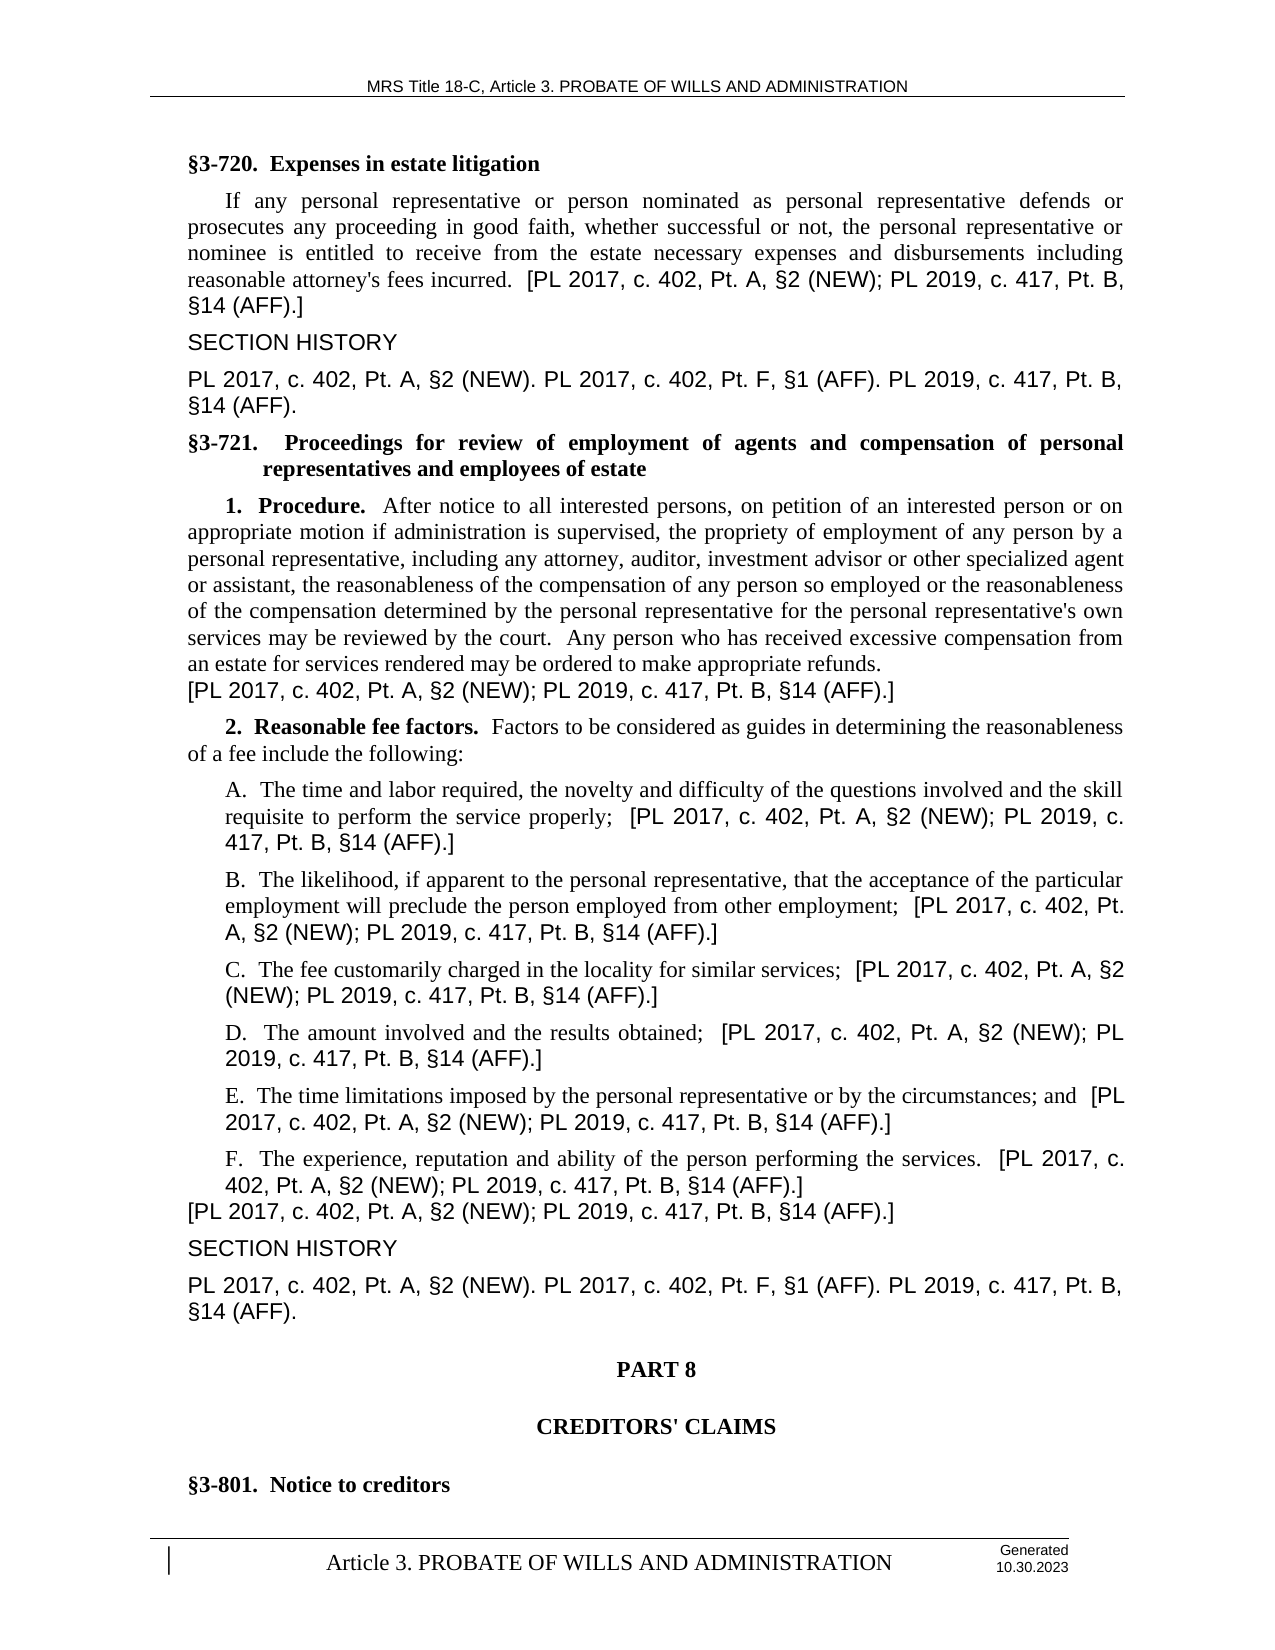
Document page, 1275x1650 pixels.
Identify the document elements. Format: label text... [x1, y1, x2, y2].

text 1. Procedure. After notice to all interested persons, on petition of an interested person or on appropriate motion if administration is supervised, the propriety of employment of any person by a personal representative, including any attorney, auditor, investment advisor or other specialized agent or assistant, the reasonableness of the compensation of any person so employed or the reasonableness of the compensation determined by the personal representative for the personal representative's own services may be reviewed by the court. Any person who has received excessive compensation from an estate for services rendered may be ordered to make appropriate refunds. [187, 492, 1125, 677]
text CREDITORS' CLAIMS [187, 1413, 1125, 1439]
text 2. Reasonable fee factors. Factors to be considered as guides in determining the reasonableness of a fee include the following: [187, 713, 1125, 766]
text SECTION HISTORY [187, 1235, 1125, 1261]
text D. The amount involved and the results obtained; [PL 2017, c. 402, Pt. A, §2 (NEW); PL 2019, c. 417, Pt. B, §14 (AFF).] [225, 1019, 1125, 1072]
text If any personal representative or person nominated as personal representative defends or prosecutes any proceeding in good faith, whether successful or not, the personal representative or nominee is entitled to receive from the estate necessary expenses and disbursements including reasonable attorney's fees incurred. [PL 2017, c. 402, Pt. A, §2 (NEW); PL 2019, c. 417, Pt. B, §14 (AFF).] [187, 187, 1125, 319]
text §3-801. Notice to creditors [187, 1471, 1125, 1497]
text C. The fee customarily charged in the locality for similar services; [PL 2017, c. 402, Pt. A, §2 (NEW); PL 2019, c. 417, Pt. B, §14 (AFF).] [225, 956, 1125, 1008]
text B. The likelihood, if apparent to the personal representative, that the acceptance of the particular employment will preclude the person employed from other employment; [PL 2017, c. 402, Pt. A, §2 (NEW); PL 2019, c. 417, Pt. B, §14 (AFF).] [225, 866, 1125, 945]
text §3-721. Proceedings for review of employment of agents and compensation of personal representatives and employees of estate [187, 429, 1125, 482]
text F. The experience, reputation and ability of the person performing the services. [PL 2017, c. 402, Pt. A, §2 (NEW); PL 2019, c. 417, Pt. B, §14 (AFF).] [225, 1145, 1125, 1198]
text PL 2017, c. 402, Pt. A, §2 (NEW). PL 2017, c. 402, Pt. F, §1 (AFF). PL 2019, c. 417, Pt. B, §14 (AFF). [187, 366, 1125, 418]
text PL 2017, c. 402, Pt. A, §2 (NEW). PL 2017, c. 402, Pt. F, §1 (AFF). PL 2019, c. 417, Pt. B, §14 (AFF). [187, 1272, 1125, 1324]
text E. The time limitations imposed by the personal representative or by the circumstances; and [PL 2017, c. 402, Pt. A, §2 (NEW); PL 2019, c. 417, Pt. B, §14 (AFF).] [225, 1082, 1125, 1135]
text [PL 2017, c. 402, Pt. A, §2 (NEW); PL 2019, c. 417, Pt. B, §14 (AFF).] [187, 1198, 1125, 1224]
text A. The time and labor required, the novelty and difficulty of the questions involved and the skill requisite to perform the service properly; [PL 2017, c. 402, Pt. A, §2 (NEW); PL 2019, c. 417, Pt. B, §14 (AFF).] [225, 776, 1125, 856]
text §3-720. Expenses in estate litigation [187, 150, 1125, 176]
text SECTION HISTORY [187, 329, 1125, 355]
text PART 8 [187, 1356, 1125, 1382]
text [PL 2017, c. 402, Pt. A, §2 (NEW); PL 2019, c. 417, Pt. B, §14 (AFF).] [187, 677, 1125, 703]
